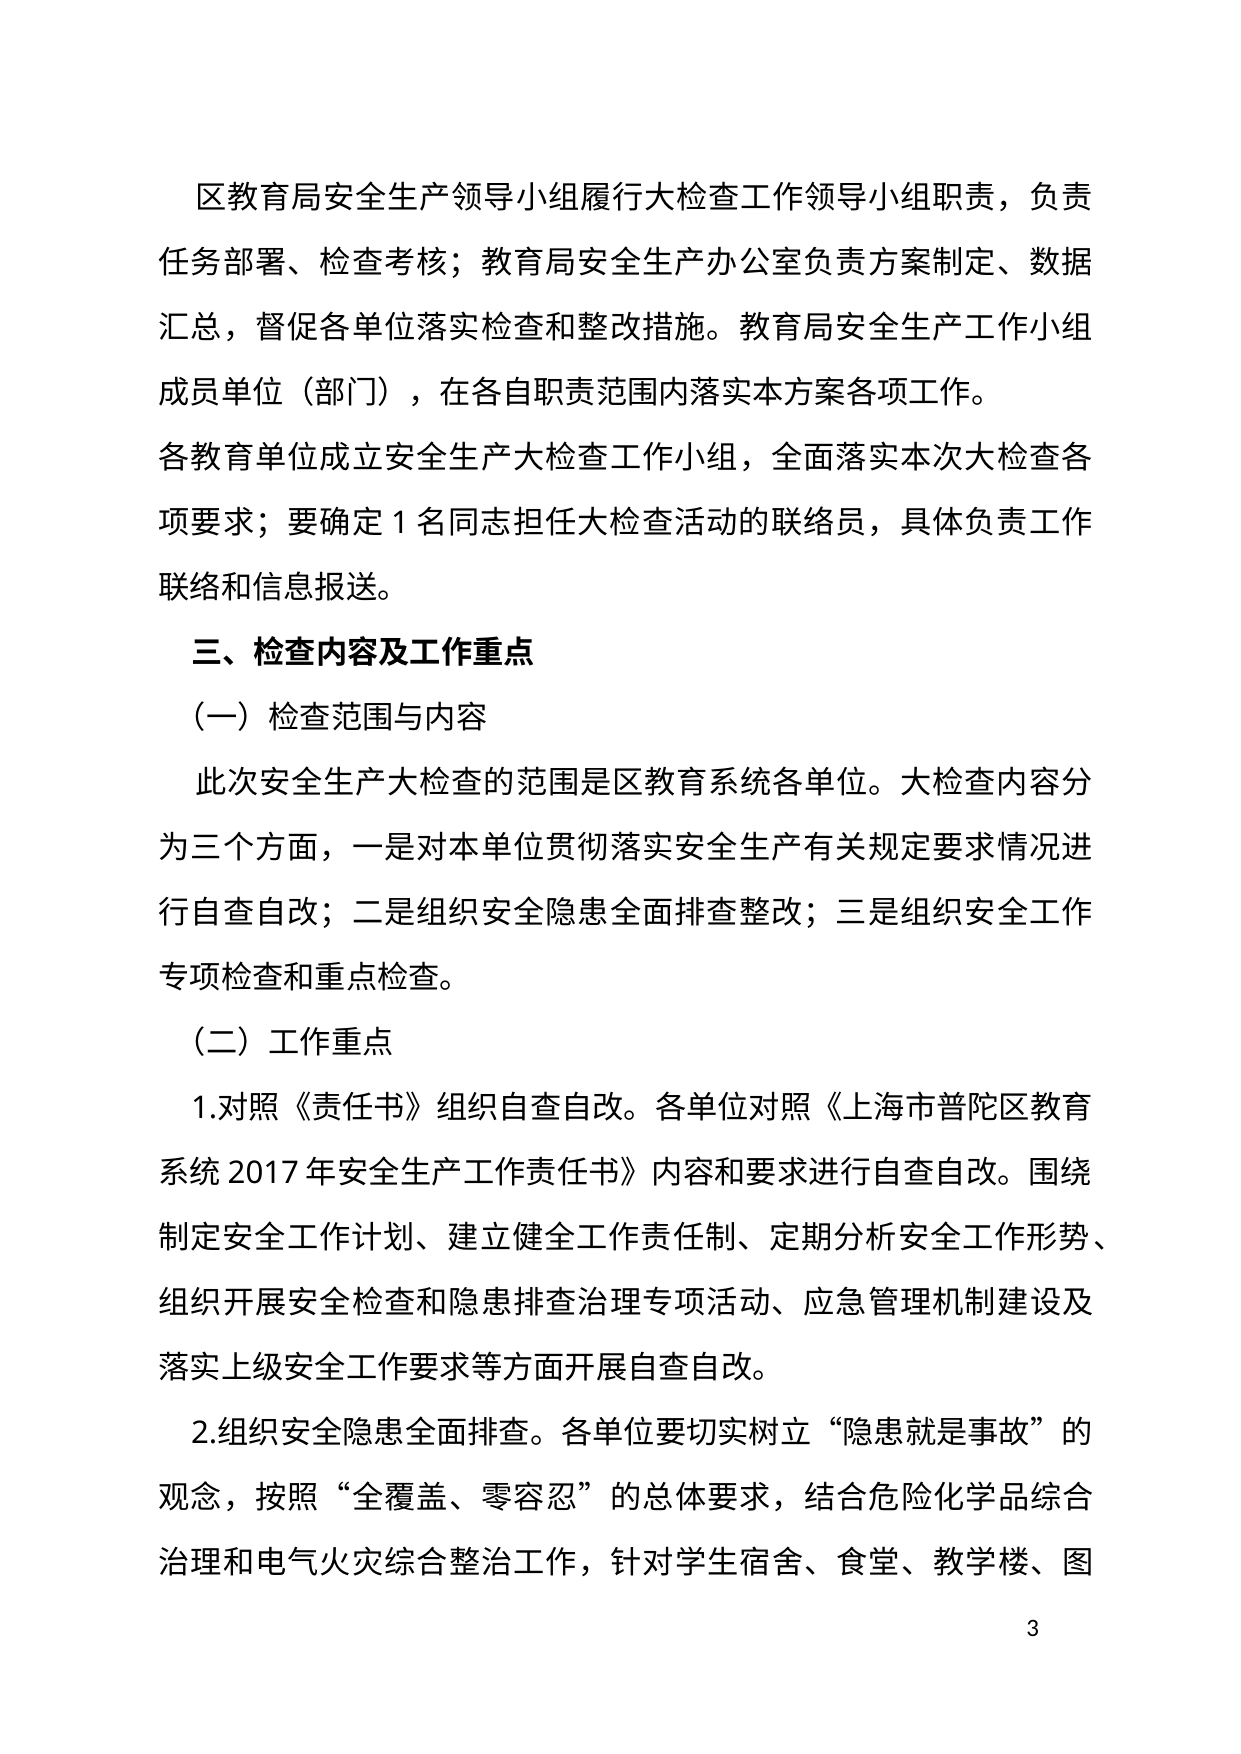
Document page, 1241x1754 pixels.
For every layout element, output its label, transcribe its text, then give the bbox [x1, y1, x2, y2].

text 区教育局安全生产领导小组履行大检查工作领导小组职责，负责任务部署、检查考核；教育局安全生产办公室负责方案制定、数据汇总，督促各单位落实检查和整改措施。教育局安全生产工作小组成员单位（部门），在各自职责范围内落实本方案各项工作。 [158, 162, 1094, 422]
text 各教育单位成立安全生产大检查工作小组，全面落实本次大检查各项要求；要确定1名同志担任大检查活动的联络员，具体负责工作联络和信息报送。 [158, 422, 1094, 617]
text （一）检查范围与内容 [158, 682, 1094, 747]
text （二）工作重点 [158, 1007, 1094, 1072]
text 三、检查内容及工作重点 [158, 617, 1094, 682]
text 1.对照《责任书》组织自查自改。各单位对照《上海市普陀区教育系统2017年安全生产工作责任书》内容和要求进行自查自改。围绕制定安全工作计划、建立健全工作责任制、定期分析安全工作形势、组织开展安全检查和隐患排查治理专项活动、应急管理机制建设及落实上级安全工作要求等方面开展自查自改。 [158, 1072, 1094, 1397]
text 此次安全生产大检查的范围是区教育系统各单位。大检查内容分为三个方面，一是对本单位贯彻落实安全生产有关规定要求情况进行自查自改；二是组织安全隐患全面排查整改；三是组织安全工作专项检查和重点检查。 [158, 747, 1094, 1007]
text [158, 1397, 1094, 1592]
